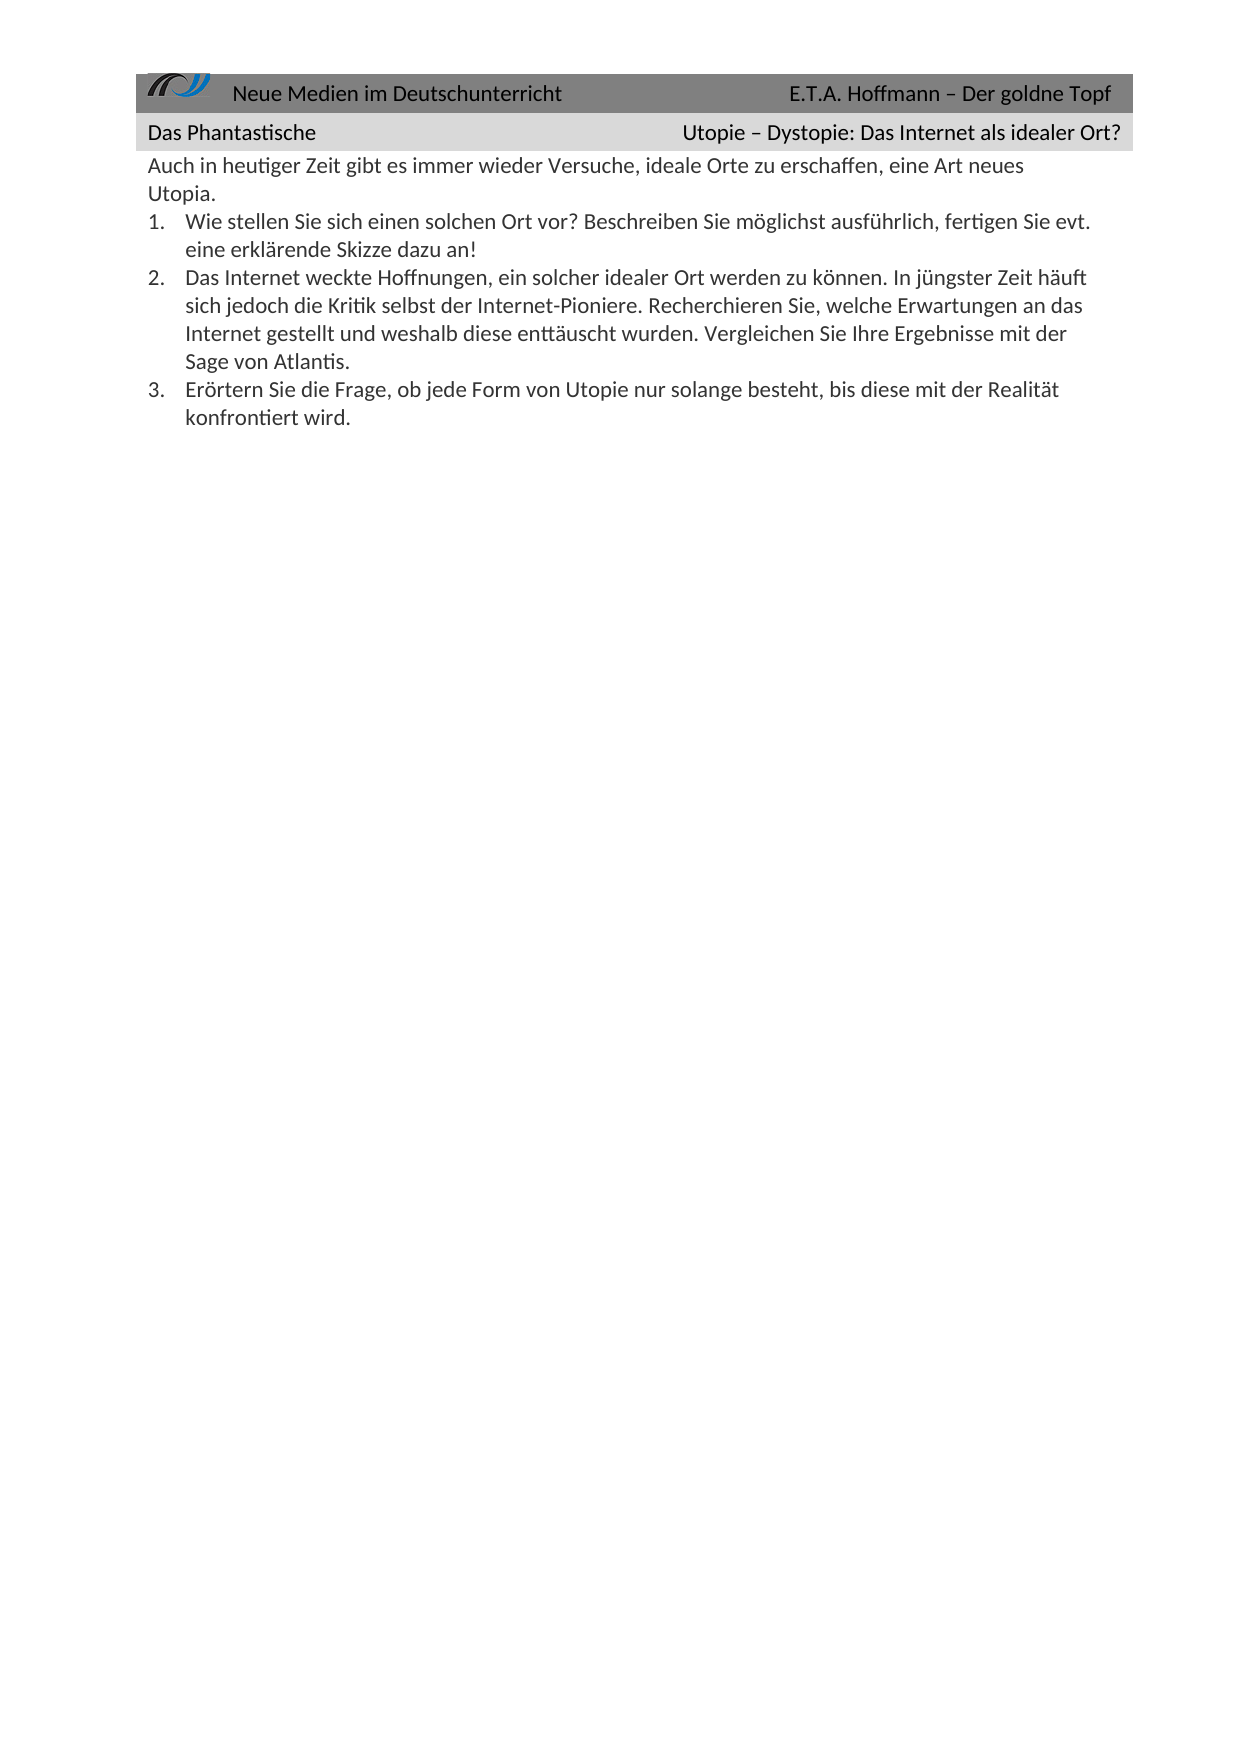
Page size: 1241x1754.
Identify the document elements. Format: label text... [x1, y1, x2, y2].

subtitle Erörtern Sie die Frage, ob jede Form von Utopie nur solange besteht, bis diese mit der Realität konfrontiert wird. [148, 375, 1093, 431]
subtitle Auch in heutiger Zeit gibt es immer wieder Versuche, ideale Orte zu erschaffen, eine Art neues Utopia. [148, 151, 1093, 207]
picture [147, 73, 211, 97]
subtitle Wie stellen Sie sich einen solchen Ort vor? Beschreiben Sie möglichst ausführlich, fertigen Sie evt. eine erklärende Skizze dazu an! [148, 207, 1093, 263]
subtitle Das Internet weckte Hoffnungen, ein solcher idealer Ort werden zu können. In jüngster Zeit häuft sich jedoch die Kritik selbst der Internet-Pioniere. Recherchieren Sie, welche Erwartungen an das Internet gestellt und weshalb diese enttäuscht wurden. Vergleichen Sie Ihre Ergebnisse mit der Sage von Atlantis. [148, 263, 1093, 375]
